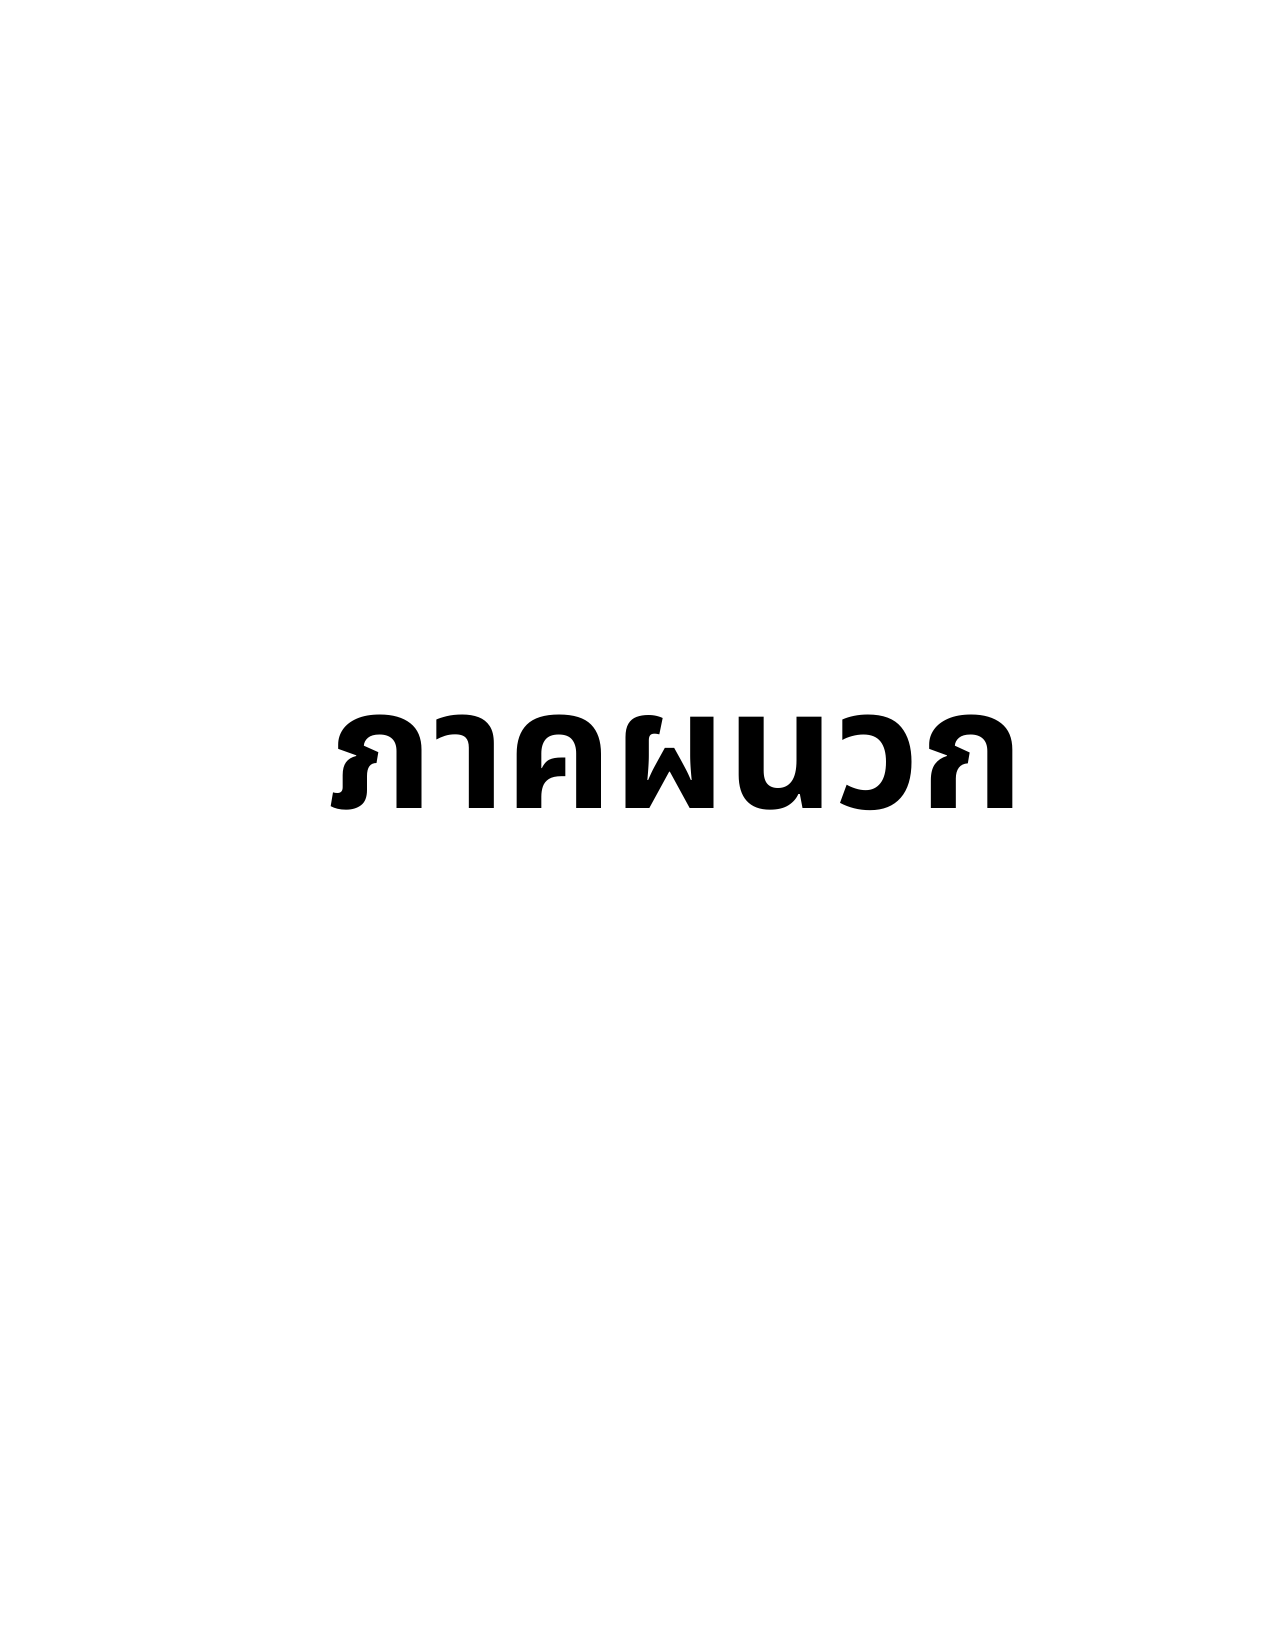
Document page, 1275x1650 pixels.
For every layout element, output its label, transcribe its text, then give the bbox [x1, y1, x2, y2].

text ภาคผนวก [150, 631, 1201, 883]
